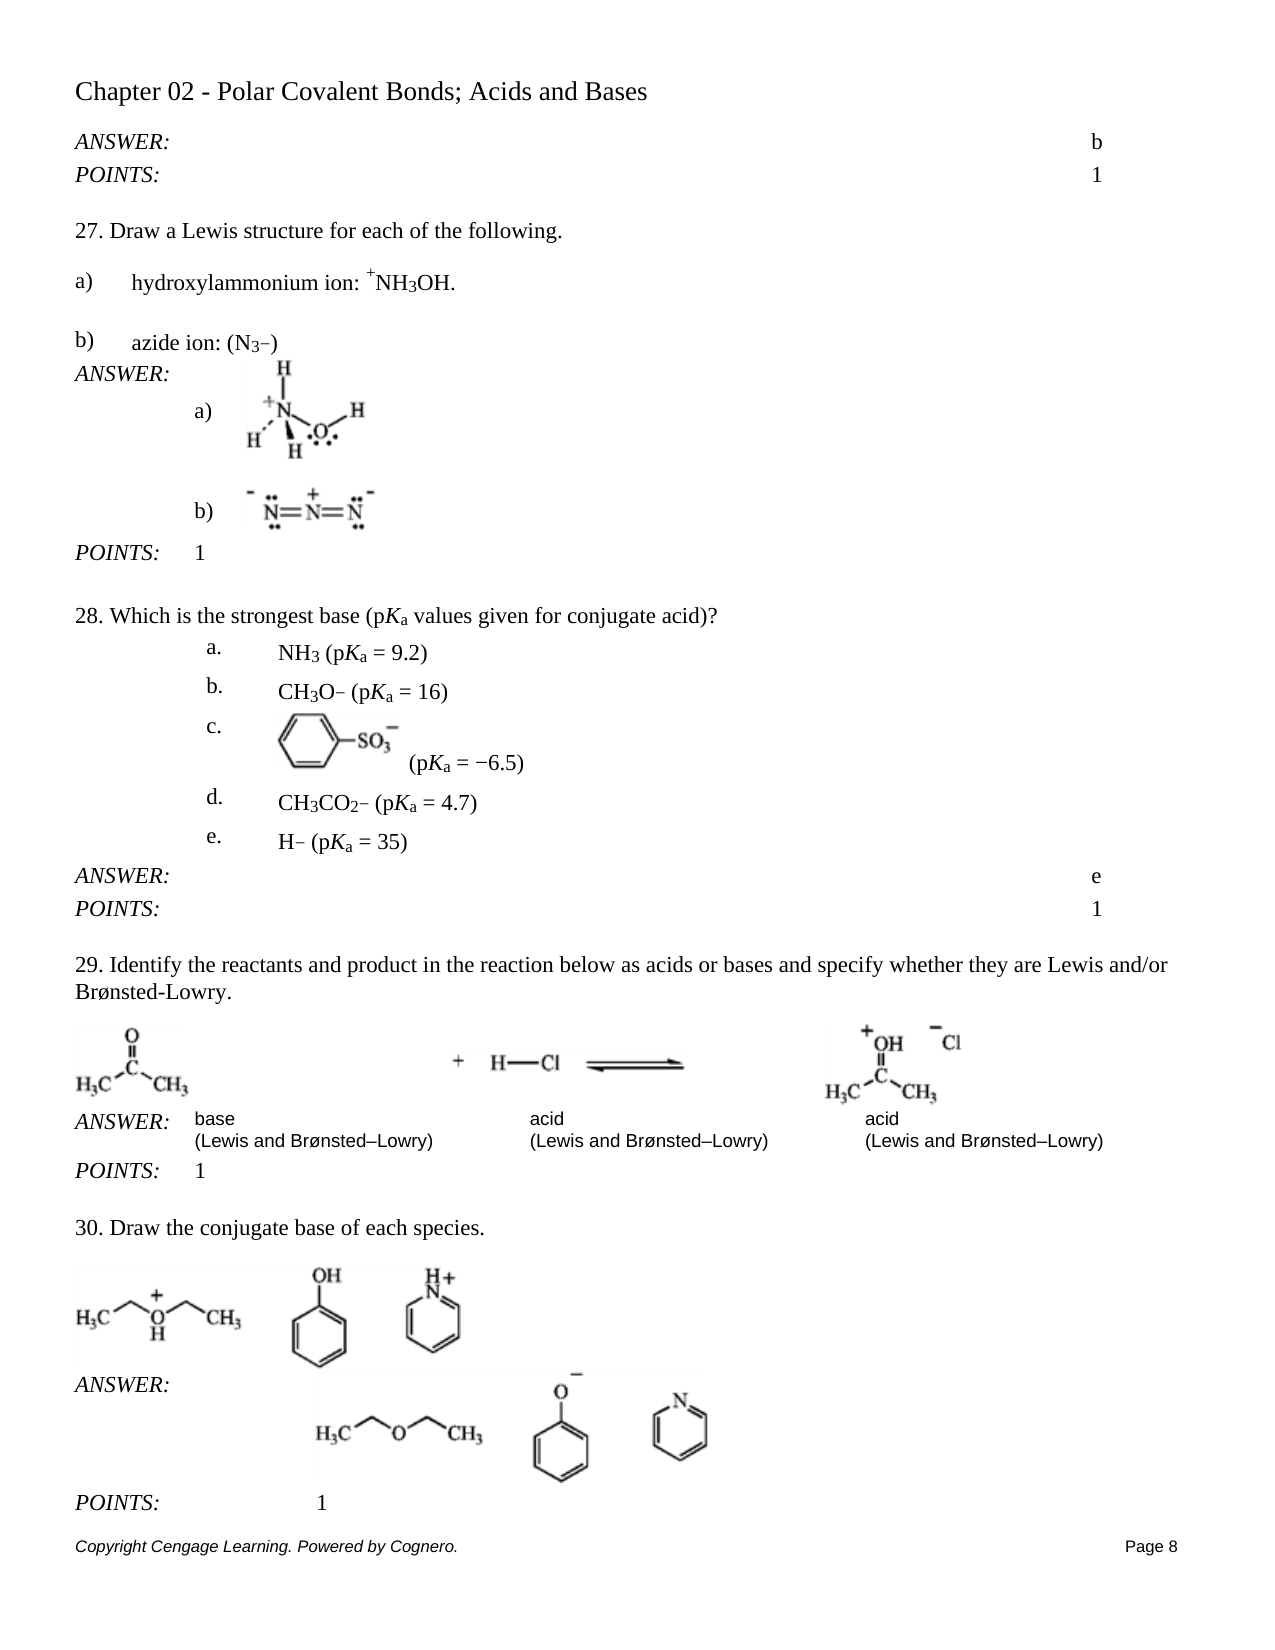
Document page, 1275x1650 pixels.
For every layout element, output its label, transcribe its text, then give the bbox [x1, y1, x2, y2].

table_header 29. Identify the reactants and product in the reaction below as acids or bases and specify whether they are Lewis and/or Brønsted-Lowry. [75, 951, 1200, 1187]
picture [75, 1266, 461, 1369]
picture [246, 359, 366, 462]
table_header 27. Draw a Lewis structure for each of the following. [75, 218, 1200, 569]
picture [246, 487, 377, 533]
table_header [75, 125, 1200, 191]
picture [450, 1052, 690, 1075]
table_header 30. Draw the conjugate base of each species. [75, 1214, 1200, 1518]
picture [277, 712, 403, 771]
picture [315, 1371, 709, 1483]
picture [825, 1023, 963, 1105]
picture [75, 1027, 190, 1100]
table_header 28. Which is the strongest base (pKa values given for conjugate acid)? [75, 596, 1200, 924]
